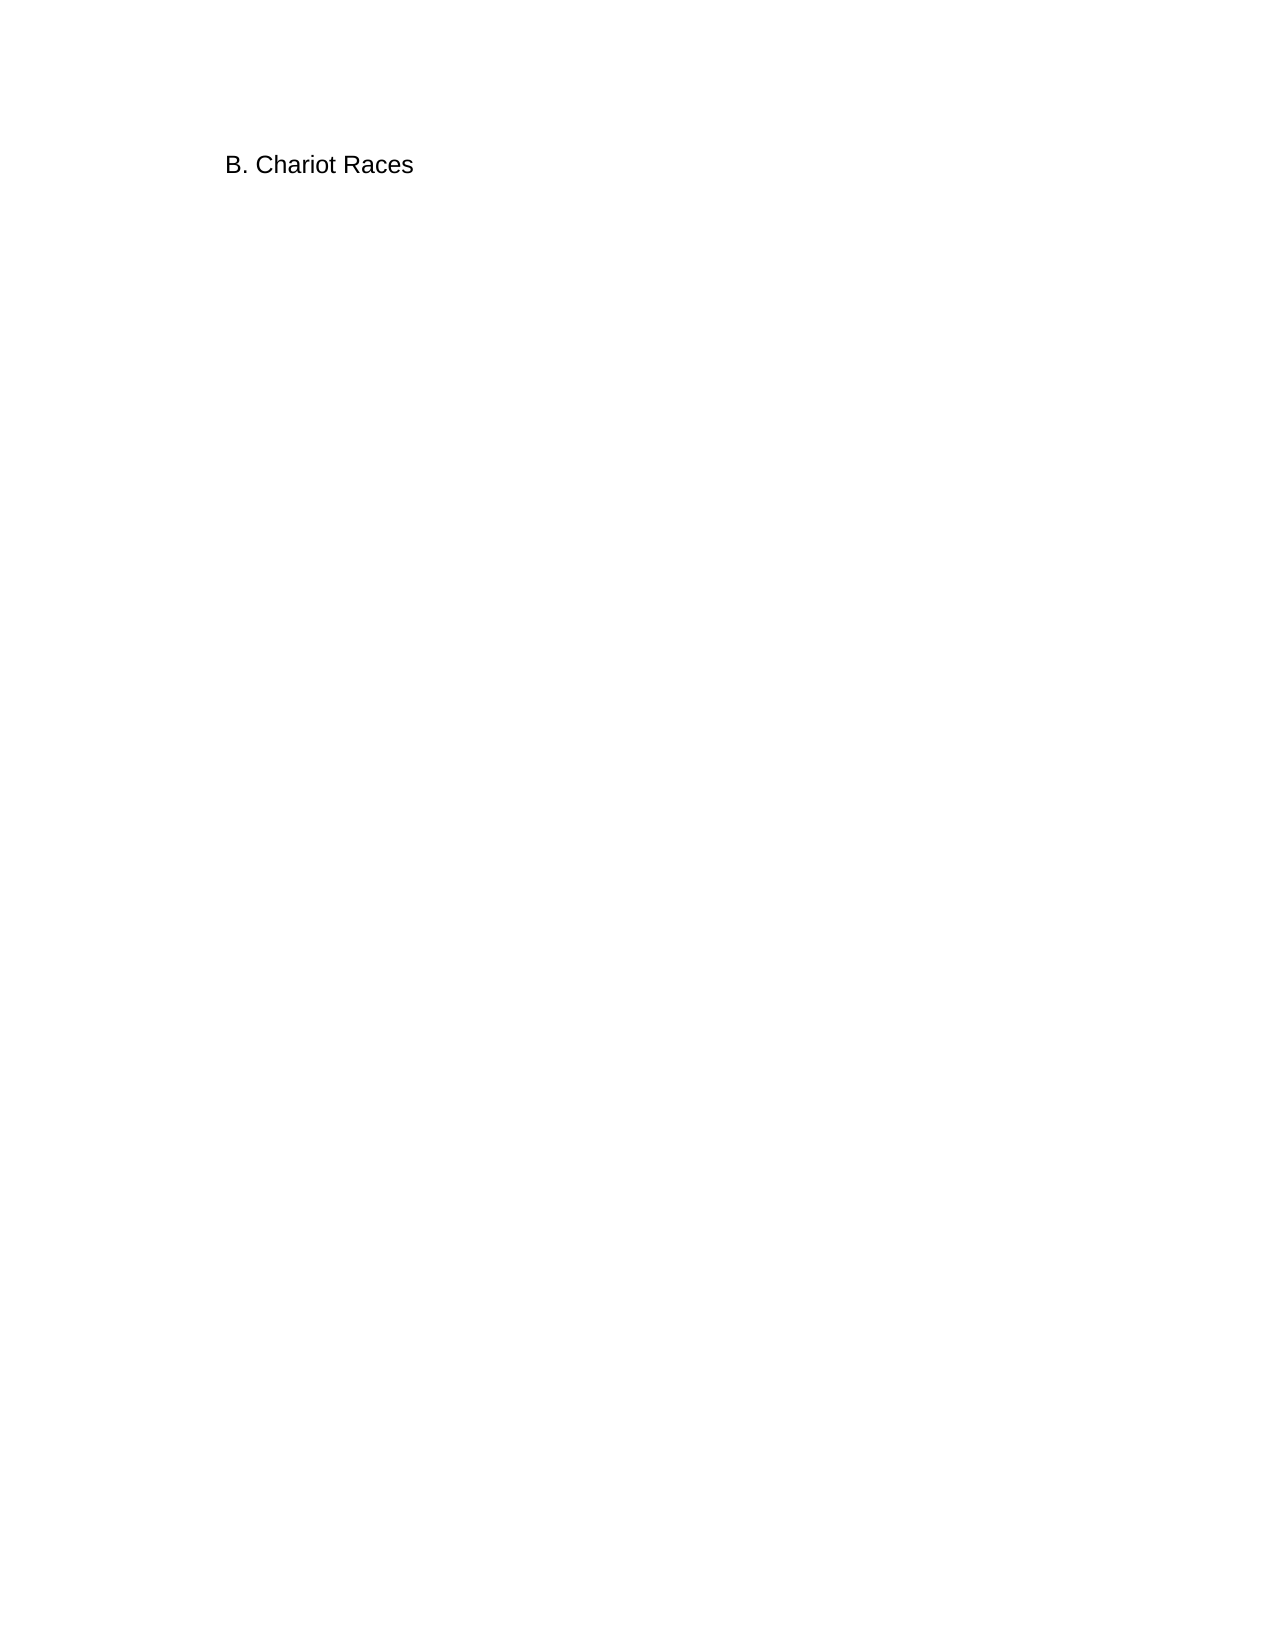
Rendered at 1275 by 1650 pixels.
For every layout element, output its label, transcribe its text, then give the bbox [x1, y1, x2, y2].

text B. Chariot Races [150, 150, 1125, 179]
